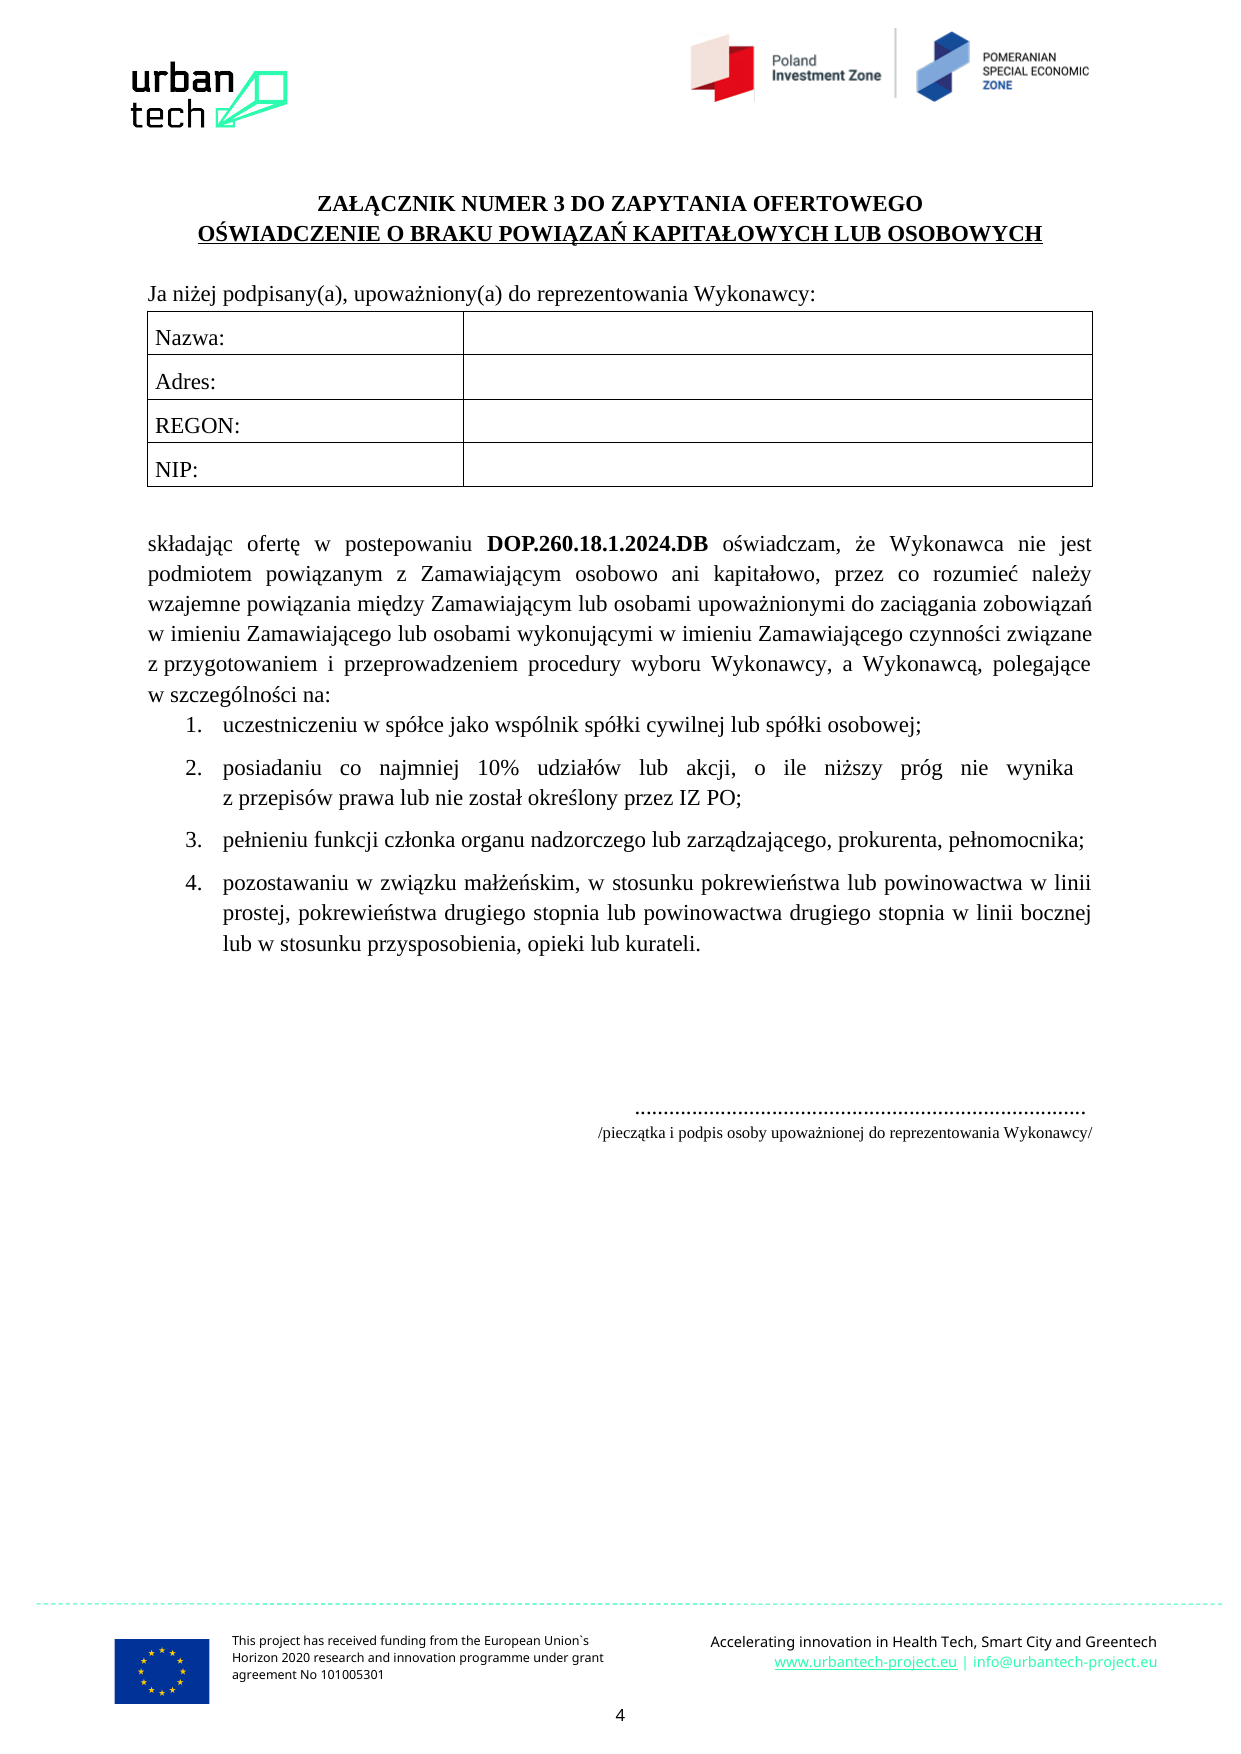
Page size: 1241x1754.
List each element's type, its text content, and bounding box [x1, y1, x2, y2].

table_cell [464, 400, 1092, 442]
table_header Nazwa: [148, 312, 463, 354]
text OŚWIADCZENIE O BRAKU POWIĄZAŃ KAPITAŁOWYCH LUB OSOBOWYCH [148, 220, 1093, 246]
text Ja niżej podpisany(a), upoważniony(a) do reprezentowania Wykonawcy: [148, 280, 1093, 307]
list uczestniczeniu w spółce jako wspólnik spółki cywilnej lub spółki osobowej; [185, 711, 1093, 737]
text ............................................................................... /pieczątka i podpis osoby upoważnionej do reprezentowania Wykonawcy/ [148, 1093, 1093, 1142]
table_cell [464, 355, 1092, 398]
picture [114, 1639, 210, 1704]
list posiadaniu co najmniej 10% udziałów lub akcji, o ile niższy próg nie wynika z przepisów prawa lub nie został określony przez IZ PO; [185, 754, 1093, 810]
text składając ofertę w postepowaniu DOP.260.18.1.2024.DB oświadczam, że Wykonawca nie jest podmiotem powiązanym z Zamawiającym osobowo ani kapitałowo, przez co rozumieć należy wzajemne powiązania między Zamawiającym lub osobami upoważnionymi do zaciągania zobowiązań w imieniu Zamawiającego lub osobami wykonującymi w imieniu Zamawiającego czynności związane z przygotowaniem i przeprowadzeniem procedury wyboru Wykonawcy, a Wykonawcą, polegające w szczególności na: [148, 530, 1093, 707]
table_cell REGON: [148, 400, 463, 442]
picture [114, 28, 304, 162]
table_cell [464, 443, 1092, 486]
text ZAŁĄCZNIK NUMER 3 DO ZAPYTANIA OFERTOWEGO [148, 190, 1093, 216]
table_cell Adres: [148, 355, 463, 398]
list pełnieniu funkcji członka organu nadzorczego lub zarządzającego, prokurenta, pełnomocnika; [185, 827, 1093, 853]
picture [690, 28, 1089, 102]
list pozostawaniu w związku małżeńskim, w stosunku pokrewieństwa lub powinowactwa w linii prostej, pokrewieństwa drugiego stopnia lub powinowactwa drugiego stopnia w linii bocznej lub w stosunku przysposobienia, opieki lub kurateli. [185, 869, 1093, 956]
table_header [464, 312, 1092, 354]
table_cell NIP: [148, 443, 463, 486]
